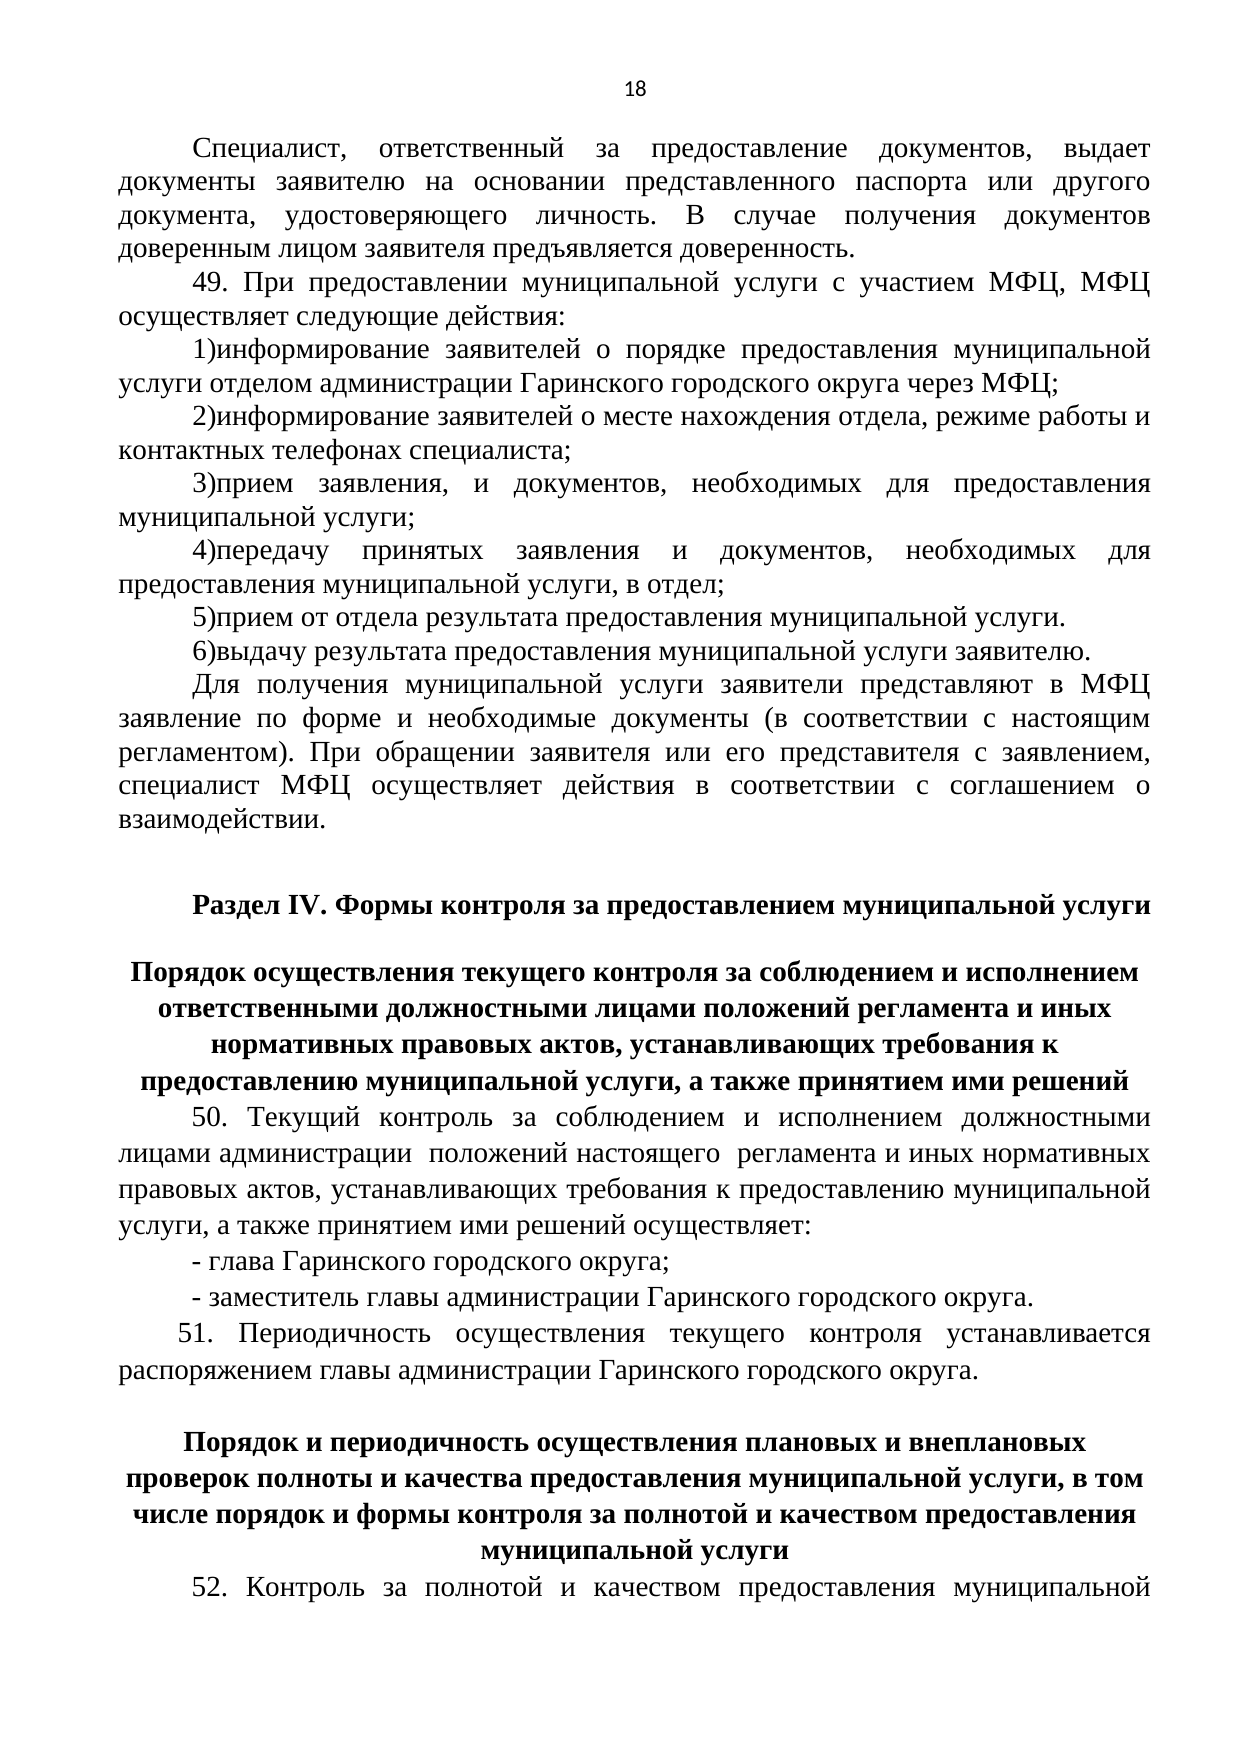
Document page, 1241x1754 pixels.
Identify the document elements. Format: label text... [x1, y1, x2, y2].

text 51. Периодичность осуществления текущего контроля устанавливается распоряжением главы администрации Гаринского городского округа. [118, 1316, 1152, 1385]
text муниципальной услуги [118, 1532, 1152, 1566]
text 2)информирование заявителей о месте нахождения отдела, режиме работы и контактных телефонах специалиста; [118, 398, 1152, 465]
text Специалист, ответственный за предоставление документов, выдает документы заявителю на основании представленного паспорта или другого документа, удостоверяющего личность. В случае получения документов доверенным лицом заявителя предъявляется доверенность. [118, 130, 1152, 264]
text 5)прием от отдела результата предоставления муниципальной услуги. [118, 599, 1152, 633]
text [118, 1569, 1152, 1602]
text 6)выдачу результата предоставления муниципальной услуги заявителю. [118, 633, 1152, 667]
text 49. При предоставлении муниципальной услуги с участием МФЦ, МФЦ осуществляет следующие действия: [118, 264, 1152, 331]
text 4)передачу принятых заявления и документов, необходимых для предоставления муниципальной услуги, в отдел; [118, 532, 1152, 599]
text 1)информирование заявителей о порядке предоставления муниципальной услуги отделом администрации Гаринского городского округа через МФЦ; [118, 331, 1152, 398]
text - глава Гаринского городского округа; [118, 1243, 1152, 1277]
text Для получения муниципальной услуги заявители представляют в МФЦ заявление по форме и необходимые документы (в соответствии с настоящим регламентом). При обращении заявителя или его представителя с заявлением, специалист МФЦ осуществляет действия в соответствии с соглашением о взаимодействии. [118, 667, 1152, 834]
text Порядок и периодичность осуществления плановых и внеплановых проверок полноты и качества предоставления муниципальной услуги, в том числе порядок и формы контроля за полнотой и качеством предоставления [118, 1424, 1152, 1530]
text 3)прием заявления, и документов, необходимых для предоставления муниципальной услуги; [118, 465, 1152, 532]
text Порядок осуществления текущего контроля за соблюдением и исполнением ответственными должностными лицами положений регламента и иных нормативных правовых актов, устанавливающих требования к предоставлению муниципальной услуги, а также принятием ими решений [118, 954, 1152, 1096]
text 50. Текущий контроль за соблюдением и исполнением должностными лицами администрации положений настоящего регламента и иных нормативных правовых актов, устанавливающих требования к предоставлению муниципальной услуги, а также принятием ими решений осуществляет: [118, 1099, 1152, 1241]
title Раздел IV. Формы контроля за предоставлением муниципальной услуги [118, 887, 1152, 921]
text - заместитель главы администрации Гаринского городского округа. [118, 1279, 1152, 1313]
